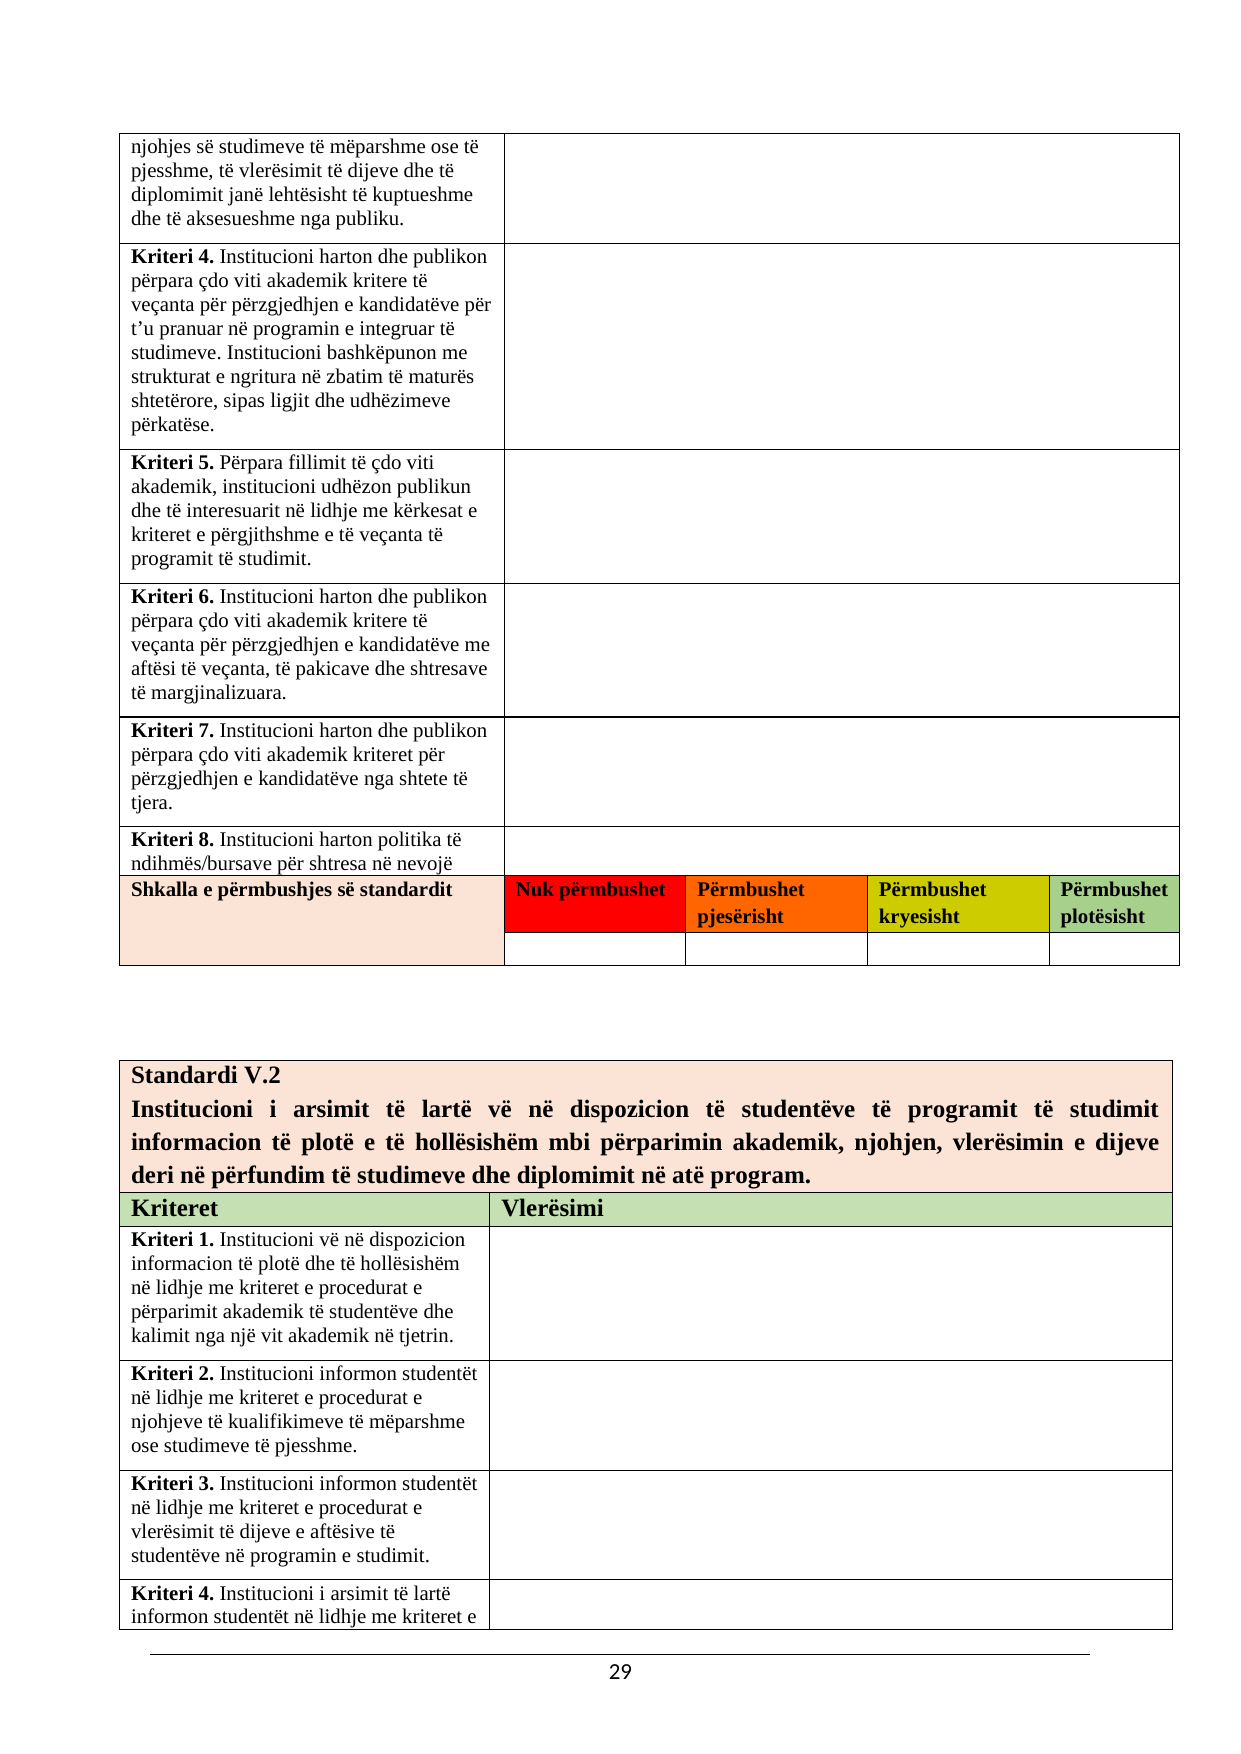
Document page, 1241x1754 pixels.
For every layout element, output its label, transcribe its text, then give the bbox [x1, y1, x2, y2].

table_cell [490, 1580, 1172, 1628]
table_cell Përmbushet kryesisht [868, 876, 1049, 932]
table_cell [505, 450, 1179, 583]
table_header Standardi V.2 Institucioni i arsimit të lartë vë në dispozicion të studentëve të programit të studimit informacion të plotë e të hollësishëm mbi përparimin akademik, njohjen, vlerësimin e dijeve deri në përfundim të studimeve dhe diplomimit në atë program. [120, 1061, 1172, 1192]
table_cell Përmbushet plotësisht [1050, 876, 1179, 932]
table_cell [120, 1580, 489, 1628]
table_cell Kriteri 4. Institucioni harton dhe publikon përpara çdo viti akademik kritere të veçanta për përzgjedhjen e kandidatëve për t’u pranuar në programin e integruar të studimeve. Institucioni bashkëpunon me strukturat e ngritura në zbatim të maturës shtetërore, sipas ligjit dhe udhëzimeve përkatëse. [120, 244, 504, 449]
table_cell Kriteri 1. Institucioni vë në dispozicion informacion të plotë dhe të hollësishëm në lidhje me kriteret e procedurat e përparimit akademik të studentëve dhe kalimit nga një vit akademik në tjetrin. [120, 1227, 489, 1360]
table_cell [505, 933, 685, 965]
table_cell [505, 134, 1179, 243]
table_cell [120, 134, 504, 243]
table_cell [490, 1361, 1172, 1469]
table_cell [1050, 933, 1179, 965]
table_cell [490, 1227, 1172, 1360]
table_cell Nuk përmbushet [505, 876, 685, 932]
table_cell Përmbushet pjesërisht [686, 876, 867, 932]
table_cell [505, 584, 1179, 716]
table_cell [686, 933, 867, 965]
table_cell [505, 718, 1179, 826]
table_cell Kriteri 7. Institucioni harton dhe publikon përpara çdo viti akademik kriteret për përzgjedhjen e kandidatëve nga shtete të tjera. [120, 718, 504, 826]
table_cell [868, 933, 1049, 965]
table_cell Shkalla e përmbushjes së standardit [120, 876, 504, 965]
table_cell Kriteri 2. Institucioni informon studentët në lidhje me kriteret e procedurat e njohjeve të kualifikimeve të mëparshme ose studimeve të pjesshme. [120, 1361, 489, 1469]
table_cell [505, 244, 1179, 449]
table_cell Kriteri 3. Institucioni informon studentët në lidhje me kriteret e procedurat e vlerësimit të dijeve e aftësive të studentëve në programin e studimit. [120, 1471, 489, 1579]
table_cell Kriteret [120, 1193, 489, 1226]
table_cell [490, 1471, 1172, 1579]
table_cell [505, 827, 1179, 875]
table_cell Kriteri 8. Institucioni harton politika të ndihmës/bursave për shtresa në nevojë [120, 827, 504, 875]
table_cell Kriteri 5. Përpara fillimit të çdo viti akademik, institucioni udhëzon publikun dhe të interesuarit në lidhje me kërkesat e kriteret e përgjithshme e të veçanta të programit të studimit. [120, 450, 504, 583]
table_cell Vlerësimi [490, 1193, 1172, 1226]
table_cell Kriteri 6. Institucioni harton dhe publikon përpara çdo viti akademik kritere të veçanta për përzgjedhjen e kandidatëve me aftësi të veçanta, të pakicave dhe shtresave të margjinalizuara. [120, 584, 504, 716]
